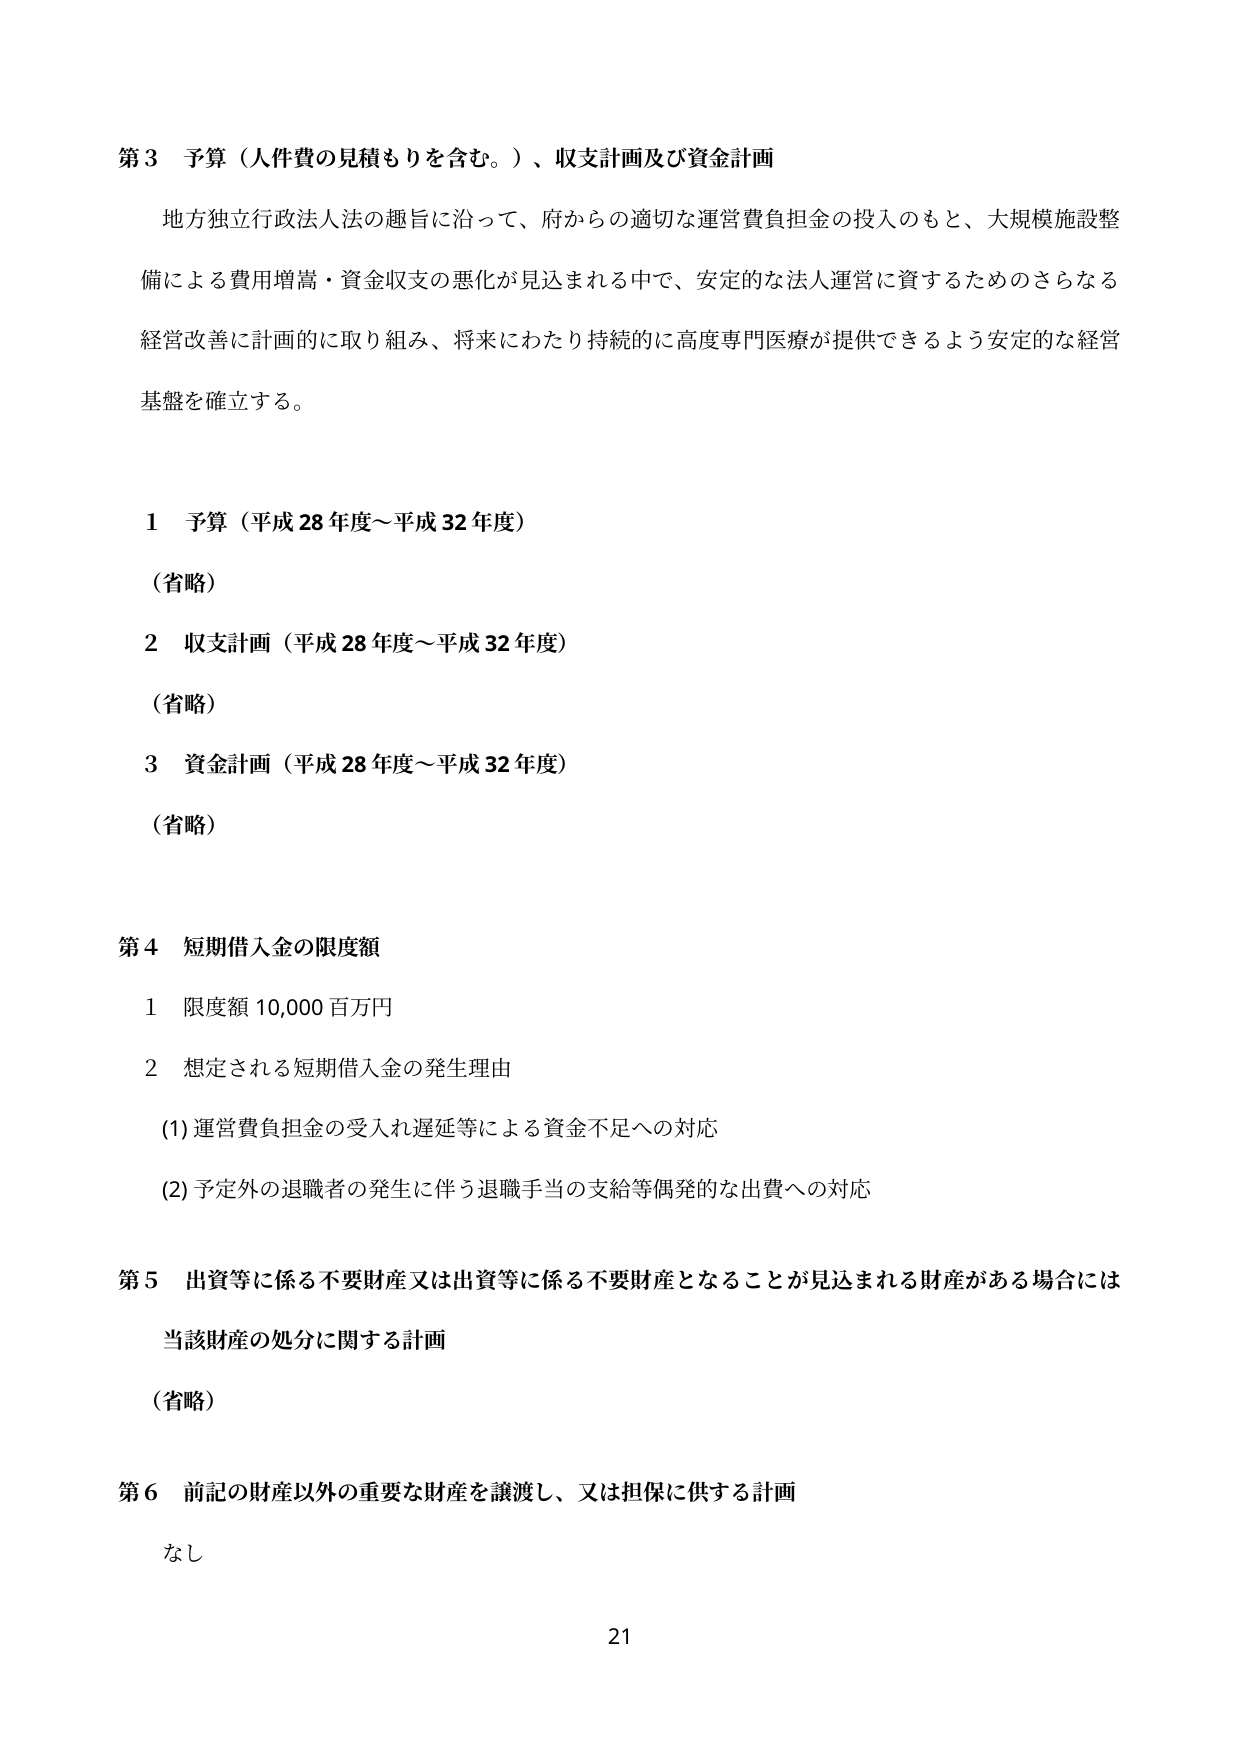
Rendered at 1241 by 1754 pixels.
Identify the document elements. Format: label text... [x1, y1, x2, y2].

text (1) 運営費負担金の受入れ遅延等による資金不足への対応 [162, 1097, 1122, 1158]
text ３ 資金計画（平成28年度～平成32年度） [118, 733, 1122, 794]
text 第６ 前記の財産以外の重要な財産を譲渡し、又は担保に供する計画 [118, 1461, 1122, 1521]
text (2) 予定外の退職者の発生に伴う退職手当の支給等偶発的な出費への対応 [162, 1158, 1122, 1218]
text 第３ 予算（人件費の見積もりを含む。）、収支計画及び資金計画 [118, 127, 1122, 188]
text 第５ 出資等に係る不要財産又は出資等に係る不要財産となることが見込まれる財産がある場合には、当該財産の処分に関する計画 [118, 1248, 1122, 1370]
text （省略） [118, 794, 1122, 854]
text ２ 収支計画（平成28年度～平成32年度） [118, 612, 1122, 673]
text 地方独立行政法人法の趣旨に沿って、府からの適切な運営費負担金の投入のもと、大規模施設整備による費用増嵩・資金収支の悪化が見込まれる中で、安定的な法人運営に資するためのさらなる経営改善に計画的に取り組み、将来にわたり持続的に高度専門医療が提供できるよう安定的な経営基盤を確立する。 [118, 188, 1122, 430]
text （省略） [118, 551, 1122, 612]
text ２ 想定される短期借入金の発生理由 [140, 1036, 1122, 1097]
text （省略） [118, 673, 1122, 733]
text 第４ 短期借入金の限度額 [118, 915, 1122, 976]
text なし [162, 1521, 1122, 1582]
text １ 限度額 10,000百万円 [140, 976, 1122, 1036]
text １ 予算（平成28年度～平成32年度） [118, 491, 1122, 551]
text （省略） [140, 1370, 1122, 1430]
